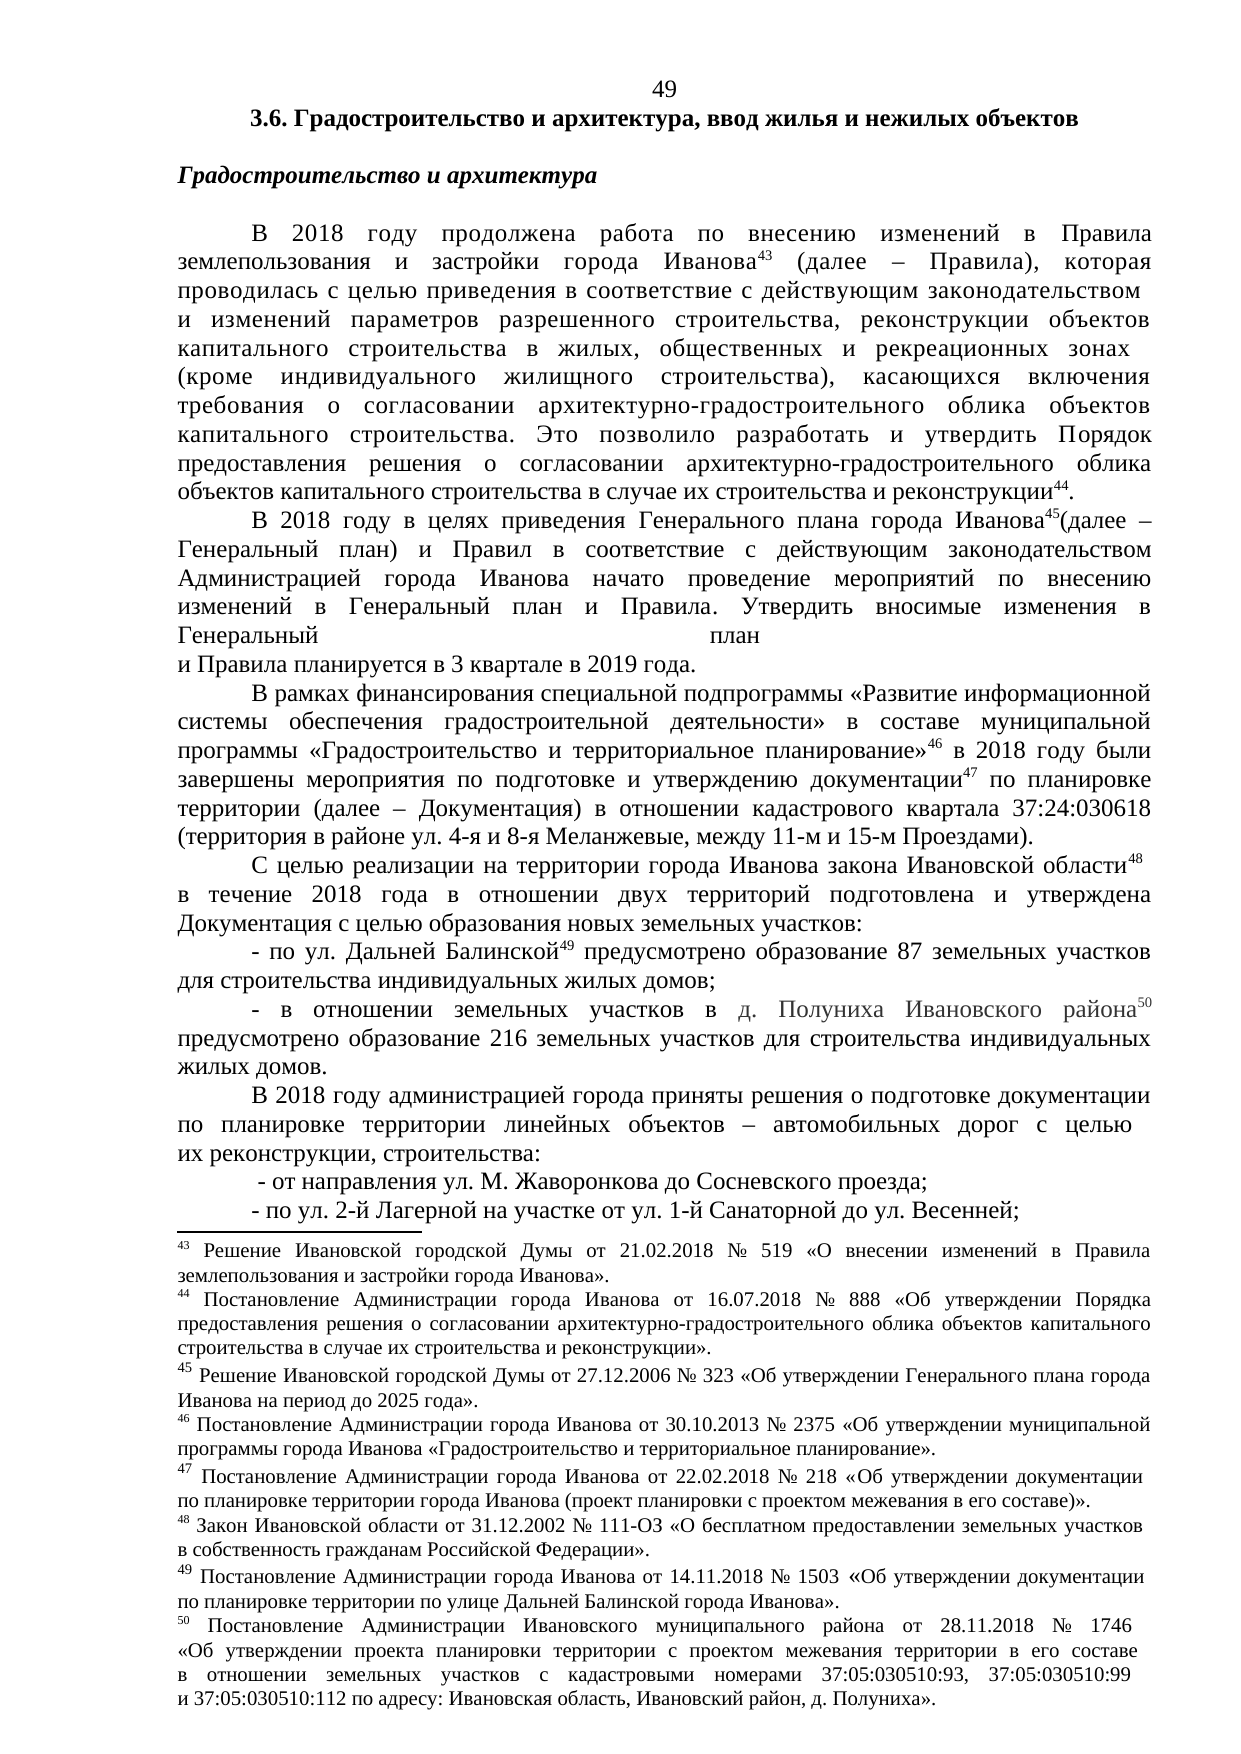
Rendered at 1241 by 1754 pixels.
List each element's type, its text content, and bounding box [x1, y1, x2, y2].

text В рамках финансирования специальной подпрограммы «Развитие информационной системы обеспечения градостроительной деятельности» в составе муниципальной программы «Градостроительство и территориальное планирование» в 2018 году были завершены мероприятия по подготовке и утверждению документации по планировке территории (далее – Документация) в отношении кадастрового квартала 37:24:030618 (территория в районе ул. 4-я и 8-я Меланжевые, между 11-м и 15-м Проездами). [177, 678, 1152, 850]
text - в отношении земельных участков в д. Полуниха Ивановского района предусмотрено образование 216 земельных участков для строительства индивидуальных жилых домов. [177, 994, 1152, 1080]
text В 2018 году администрацией города приняты решения о подготовке документации по планировке территории линейных объектов – автомобильных дорог с целью их реконструкции, строительства: [177, 1080, 1152, 1166]
text - по ул. 2-й Лагерной на участке от ул. 1-й Санаторной до ул. Весенней; [177, 1195, 1152, 1224]
text - от направления ул. М. Жаворонкова до Сосневского проезда; [177, 1166, 1152, 1195]
text В 2018 году продолжена работа по внесению изменений в Правила землепользования и застройки города Иванова (далее – Правила), которая проводилась с целью приведения в соответствие с действующим законодательством и изменений параметров разрешенного строительства, реконструкции объектов капитального строительства в жилых, общественных и рекреационных зонах (кроме индивидуального жилищного строительства), касающихся включения требования о согласовании архитектурно-градостроительного облика объектов капитального строительства. Это позволило разработать и утвердить Порядок предоставления решения о согласовании архитектурно-градостроительного облика объектов капитального строительства в случае их строительства и реконструкции. [177, 218, 1152, 505]
text Градостроительство и архитектура [177, 160, 1152, 189]
text С целью реализации на территории города Иванова закона Ивановской области в течение 2018 года в отношении двух территорий подготовлена и утверждена Документация с целью образования новых земельных участков: [177, 850, 1152, 936]
text 3.6. Градостроительство и архитектура, ввод жилья и нежилых объектов [177, 103, 1152, 131]
text В 2018 году в целях приведения Генерального плана города Иванова(далее – Генеральный план) и Правил в соответствие с действующим законодательством Администрацией города Иванова начато проведение мероприятий по внесению изменений в Генеральный план и Правила. Утвердить вносимые изменения в Генеральный план и Правила планируется в 3 квартале в 2019 года. [177, 505, 1152, 678]
text - по ул. Дальней Балинской предусмотрено образование 87 земельных участков для строительства индивидуальных жилых домов; [177, 936, 1152, 994]
